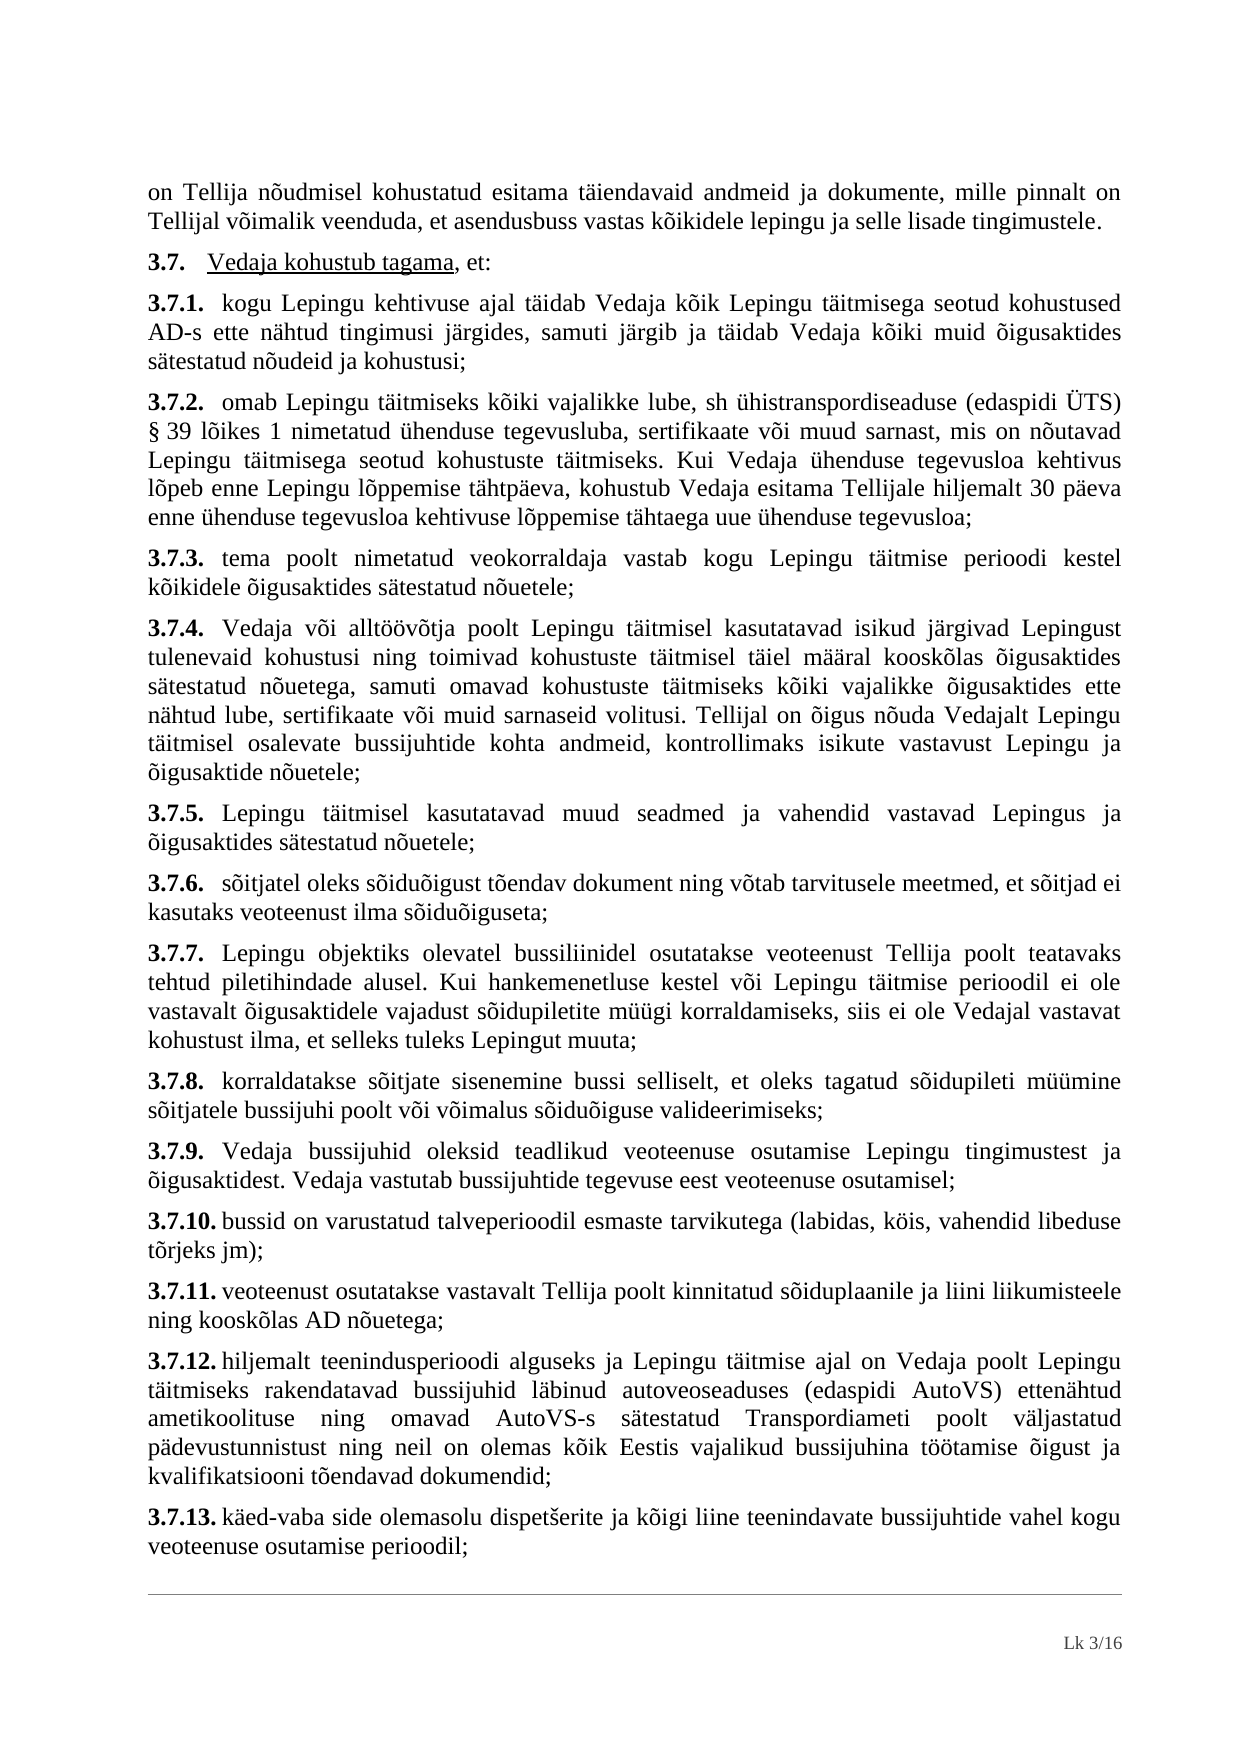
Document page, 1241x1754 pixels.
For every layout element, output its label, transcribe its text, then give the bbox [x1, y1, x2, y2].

list tema poolt nimetatud veokorraldaja vastab kogu Lepingu täitmise perioodi kestel kõikidele õigusaktides sätestatud nõuetele; [148, 543, 1122, 601]
list hiljemalt teenindusperioodi alguseks ja Lepingu täitmise ajal on Vedaja poolt Lepingu täitmiseks rakendatavad bussijuhid läbinud autoveoseaduses (edaspidi AutoVS) ettenähtud ametikoolituse ning omavad AutoVS-s sätestatud Transpordiameti poolt väljastatud pädevustunnistust ning neil on olemas kõik Eestis vajalikud bussijuhina töötamise õigust ja kvalifikatsiooni tõendavad dokumendid; [148, 1346, 1122, 1490]
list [148, 177, 1122, 235]
list omab Lepingu täitmiseks kõiki vajalikke lube, sh ühistranspordiseaduse (edaspidi ÜTS) § 39 lõikes 1 nimetatud ühenduse tegevusluba, sertifikaate või muud sarnast, mis on nõutavad Lepingu täitmisega seotud kohustuste täitmiseks. Kui Vedaja ühenduse tegevusloa kehtivus lõpeb enne Lepingu lõppemise tähtpäeva, kohustub Vedaja esitama Tellijale hiljemalt 30 päeva enne ühenduse tegevusloa kehtivuse lõppemise tähtaega uue ühenduse tegevusloa; [148, 387, 1122, 531]
list bussid on varustatud talveperioodil esmaste tarvikutega (labidas, köis, vahendid libeduse tõrjeks jm); [148, 1206, 1122, 1263]
list kogu Lepingu kehtivuse ajal täidab Vedaja kõik Lepingu täitmisega seotud kohustused AD-s ette nähtud tingimusi järgides, samuti järgib ja täidab Vedaja kõiki muid õigusaktides sätestatud nõudeid ja kohustusi; [148, 288, 1122, 375]
list korraldatakse sõitjate sisenemine bussi selliselt, et oleks tagatud sõidupileti müümine sõitjatele bussijuhi poolt või võimalus sõiduõiguse valideerimiseks; [148, 1066, 1122, 1123]
list veoteenust osutatakse vastavalt Tellija poolt kinnitatud sõiduplaanile ja liini liikumisteele ning kooskõlas AD nõuetega; [148, 1276, 1122, 1333]
list Vedaja bussijuhid oleksid teadlikud veoteenuse osutamise Lepingu tingimustest ja õigusaktidest. Vedaja vastutab bussijuhtide tegevuse eest veoteenuse osutamisel; [148, 1136, 1122, 1193]
list sõitjatel oleks sõiduõigust tõendav dokument ning võtab tarvitusele meetmed, et sõitjad ei kasutaks veoteenust ilma sõiduõiguseta; [148, 868, 1122, 926]
list Lepingu täitmisel kasutatavad muud seadmed ja vahendid vastavad Lepingus ja õigusaktides sätestatud nõuetele; [148, 798, 1122, 856]
list käed-vaba side olemasolu dispetšerite ja kõigi liine teenindavate bussijuhtide vahel kogu veoteenuse osutamise perioodil; [148, 1502, 1122, 1560]
list Vedaja kohustub tagama, et: [148, 247, 1122, 276]
list Vedaja või alltöövõtja poolt Lepingu täitmisel kasutatavad isikud järgivad Lepingust tulenevaid kohustusi ning toimivad kohustuste täitmisel täiel määral kooskõlas õigusaktides sätestatud nõuetega, samuti omavad kohustuste täitmiseks kõiki vajalikke õigusaktides ette nähtud lube, sertifikaate või muid sarnaseid volitusi. Tellijal on õigus nõuda Vedajalt Lepingu täitmisel osalevate bussijuhtide kohta andmeid, kontrollimaks isikute vastavust Lepingu ja õigusaktide nõuetele; [148, 613, 1122, 786]
list Lepingu objektiks olevatel bussiliinidel osutatakse veoteenust Tellija poolt teatavaks tehtud piletihindade alusel. Kui hankemenetluse kestel või Lepingu täitmise perioodil ei ole vastavalt õigusaktidele vajadust sõidupiletite müügi korraldamiseks, siis ei ole Vedajal vastavat kohustust ilma, et selleks tuleks Lepingut muuta; [148, 938, 1122, 1053]
